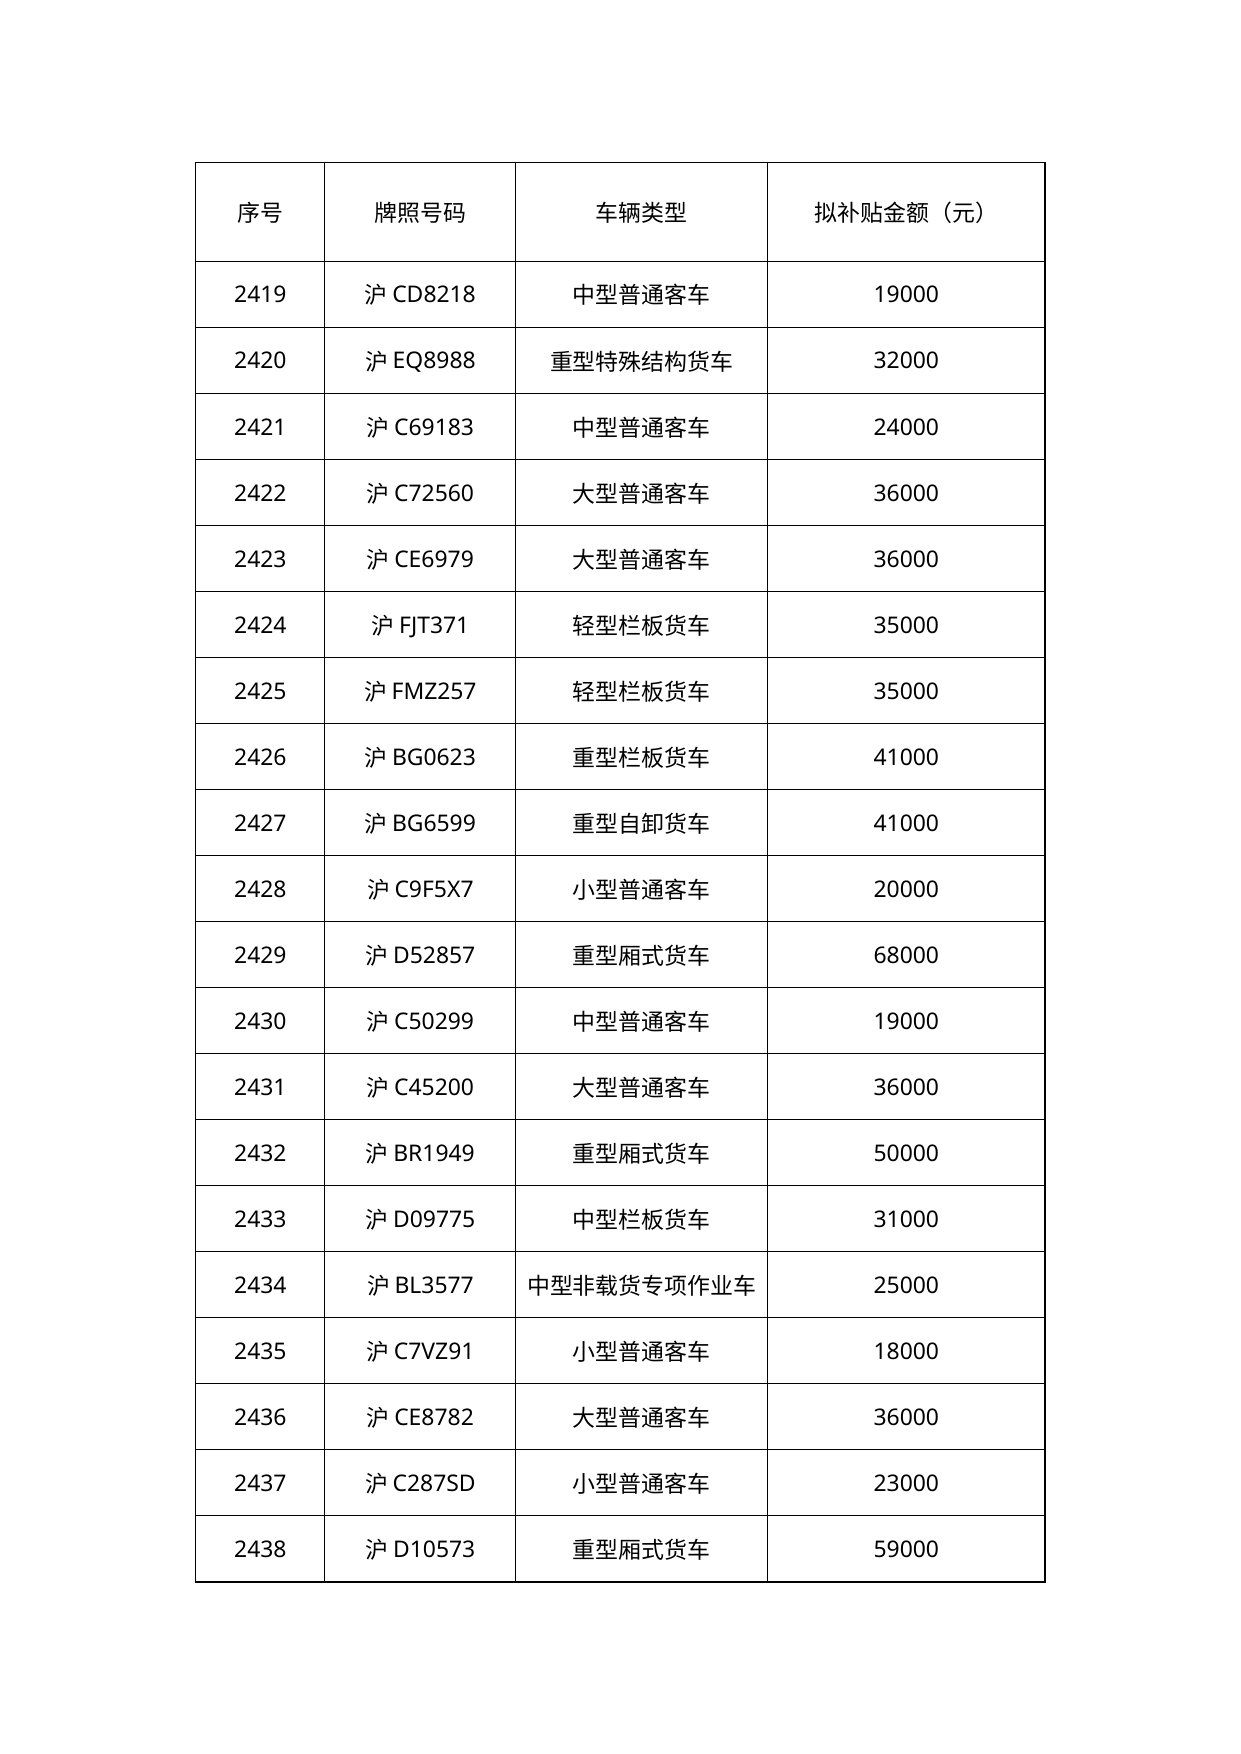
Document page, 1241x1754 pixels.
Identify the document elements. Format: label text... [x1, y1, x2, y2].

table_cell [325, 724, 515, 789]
table_header 牌照号码 [325, 163, 515, 261]
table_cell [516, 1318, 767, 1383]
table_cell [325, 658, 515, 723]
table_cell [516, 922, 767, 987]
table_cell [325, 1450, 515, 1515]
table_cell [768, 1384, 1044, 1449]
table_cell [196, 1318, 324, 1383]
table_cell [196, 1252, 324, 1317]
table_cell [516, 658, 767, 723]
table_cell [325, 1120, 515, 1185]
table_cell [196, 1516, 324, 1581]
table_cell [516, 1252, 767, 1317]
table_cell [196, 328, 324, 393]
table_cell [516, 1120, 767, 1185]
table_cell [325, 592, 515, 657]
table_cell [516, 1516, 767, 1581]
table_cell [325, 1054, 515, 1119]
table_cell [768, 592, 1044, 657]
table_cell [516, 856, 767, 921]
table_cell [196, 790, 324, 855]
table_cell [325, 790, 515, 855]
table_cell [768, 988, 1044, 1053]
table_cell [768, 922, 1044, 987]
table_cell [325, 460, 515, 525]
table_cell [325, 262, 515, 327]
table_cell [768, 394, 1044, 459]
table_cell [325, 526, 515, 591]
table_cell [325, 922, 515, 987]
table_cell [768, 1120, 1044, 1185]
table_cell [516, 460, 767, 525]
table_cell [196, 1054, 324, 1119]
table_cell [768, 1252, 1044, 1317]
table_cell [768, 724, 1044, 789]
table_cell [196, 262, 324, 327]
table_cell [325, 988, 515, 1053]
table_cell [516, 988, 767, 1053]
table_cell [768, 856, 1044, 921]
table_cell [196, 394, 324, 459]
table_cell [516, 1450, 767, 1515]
table_header 序号 [196, 163, 324, 261]
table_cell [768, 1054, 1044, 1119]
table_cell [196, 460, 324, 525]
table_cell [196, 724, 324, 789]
table_header 拟补贴金额（元） [768, 163, 1044, 261]
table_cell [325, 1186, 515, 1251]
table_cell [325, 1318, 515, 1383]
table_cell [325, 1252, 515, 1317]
table_header 车辆类型 [516, 163, 767, 261]
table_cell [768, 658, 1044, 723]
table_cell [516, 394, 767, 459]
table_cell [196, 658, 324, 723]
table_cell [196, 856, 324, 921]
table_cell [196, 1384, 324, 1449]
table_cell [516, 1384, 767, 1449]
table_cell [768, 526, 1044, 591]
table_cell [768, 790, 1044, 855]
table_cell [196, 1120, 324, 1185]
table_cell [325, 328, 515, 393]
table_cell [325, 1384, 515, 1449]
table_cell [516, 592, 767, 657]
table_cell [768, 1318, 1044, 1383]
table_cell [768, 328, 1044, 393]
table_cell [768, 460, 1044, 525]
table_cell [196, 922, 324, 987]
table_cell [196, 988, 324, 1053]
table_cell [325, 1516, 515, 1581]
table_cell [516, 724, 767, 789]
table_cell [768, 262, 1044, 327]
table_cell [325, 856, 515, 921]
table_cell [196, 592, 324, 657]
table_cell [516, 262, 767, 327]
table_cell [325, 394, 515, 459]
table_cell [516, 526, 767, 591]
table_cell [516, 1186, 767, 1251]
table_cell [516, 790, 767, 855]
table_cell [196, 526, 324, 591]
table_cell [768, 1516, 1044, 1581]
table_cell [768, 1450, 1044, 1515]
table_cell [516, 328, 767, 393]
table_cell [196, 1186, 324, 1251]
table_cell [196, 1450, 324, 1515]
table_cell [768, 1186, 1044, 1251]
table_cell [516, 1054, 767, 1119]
